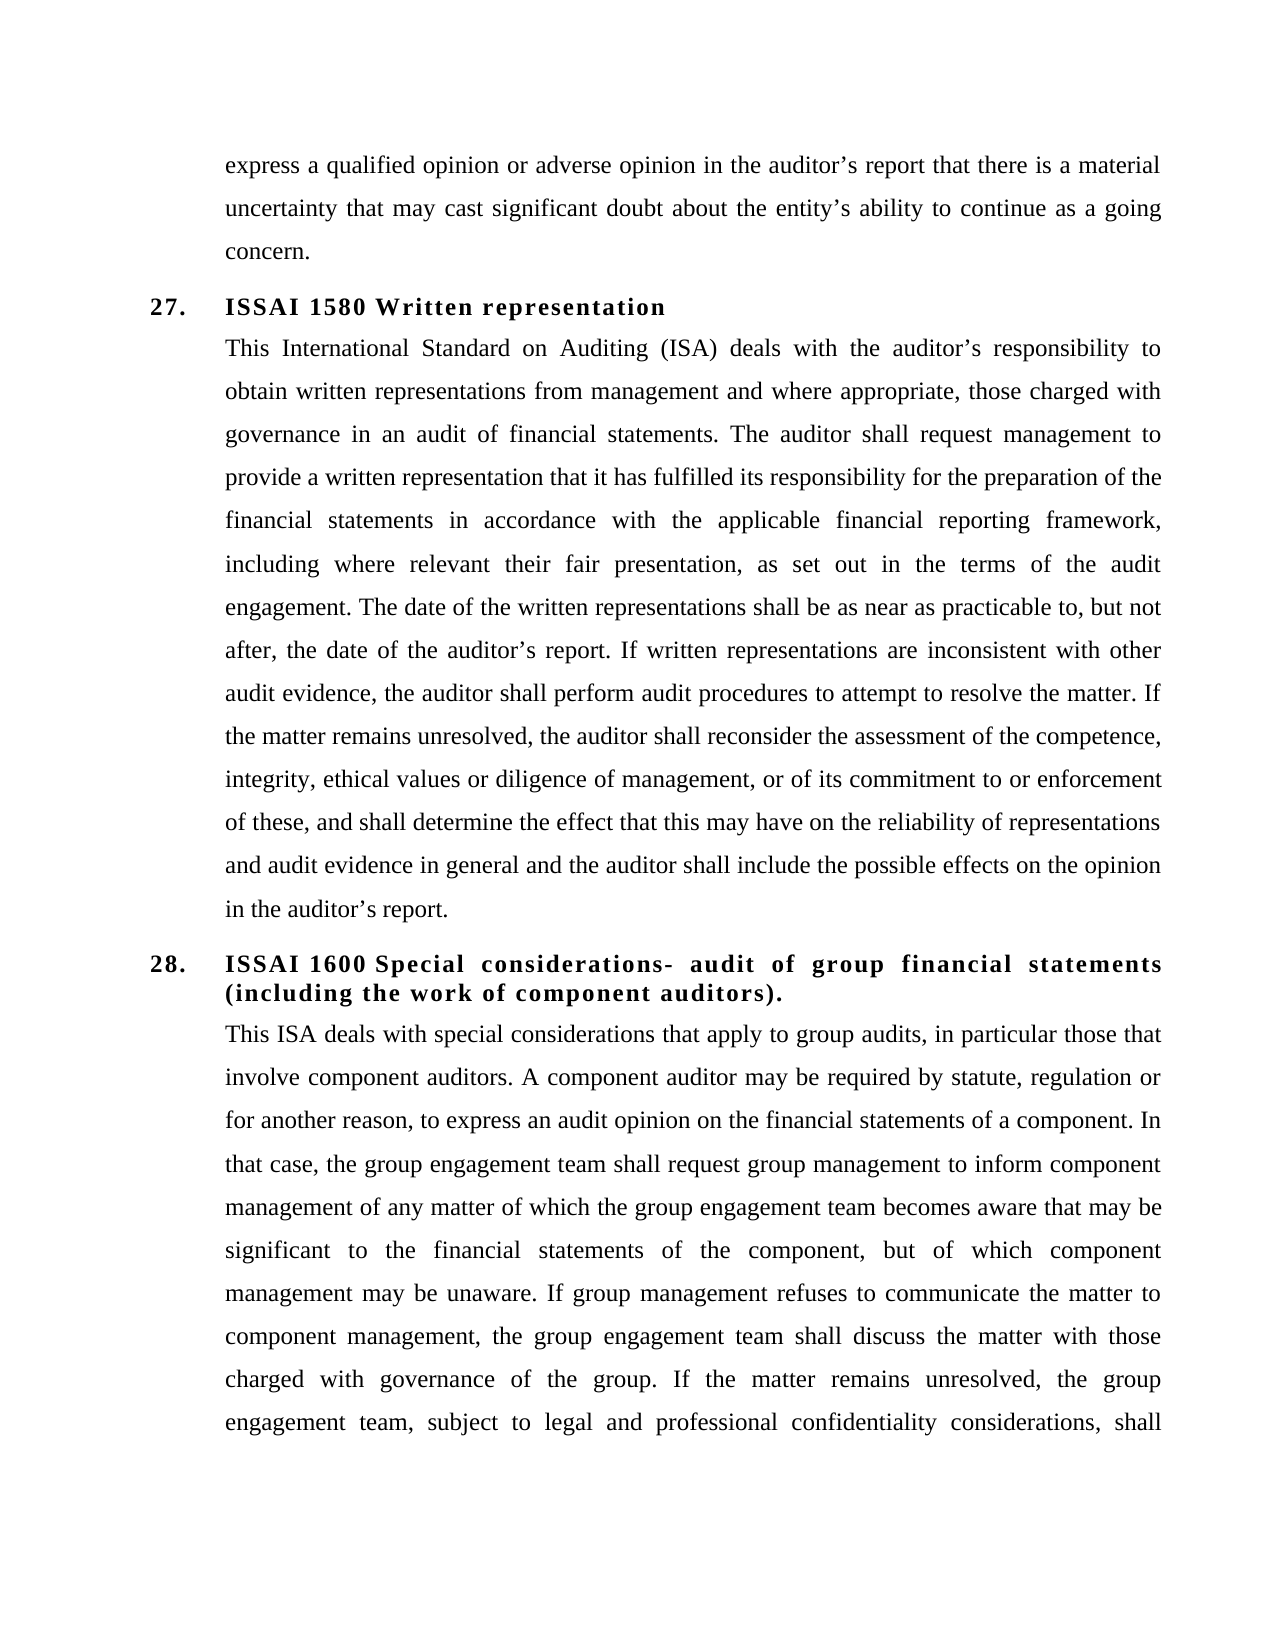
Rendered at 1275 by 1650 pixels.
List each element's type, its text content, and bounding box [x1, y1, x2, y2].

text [225, 1019, 1162, 1436]
subtitle ISSAI 1600 Special considerations- audit of group financial statements (including the work of component auditors). [150, 949, 1162, 1007]
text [225, 150, 1162, 265]
text This International Standard on Auditing (ISA) deals with the auditor’s responsibility to obtain written representations from management and where appropriate, those charged with governance in an audit of financial statements. The auditor shall request management to provide a written representation that it has fulfilled its responsibility for the preparation of the financial statements in accordance with the applicable financial reporting framework, including where relevant their fair presentation, as set out in the terms of the audit engagement. The date of the written representations shall be as near as practicable to, but not after, the date of the auditor’s report. If written representations are inconsistent with other audit evidence, the auditor shall perform audit procedures to attempt to resolve the matter. If the matter remains unresolved, the auditor shall reconsider the assessment of the competence, integrity, ethical values or diligence of management, or of its commitment to or enforcement of these, and shall determine the effect that this may have on the reliability of representations and audit evidence in general and the auditor shall include the possible effects on the opinion in the auditor’s report. [225, 333, 1162, 922]
subtitle ISSAI 1580 Written representation [150, 292, 1162, 321]
